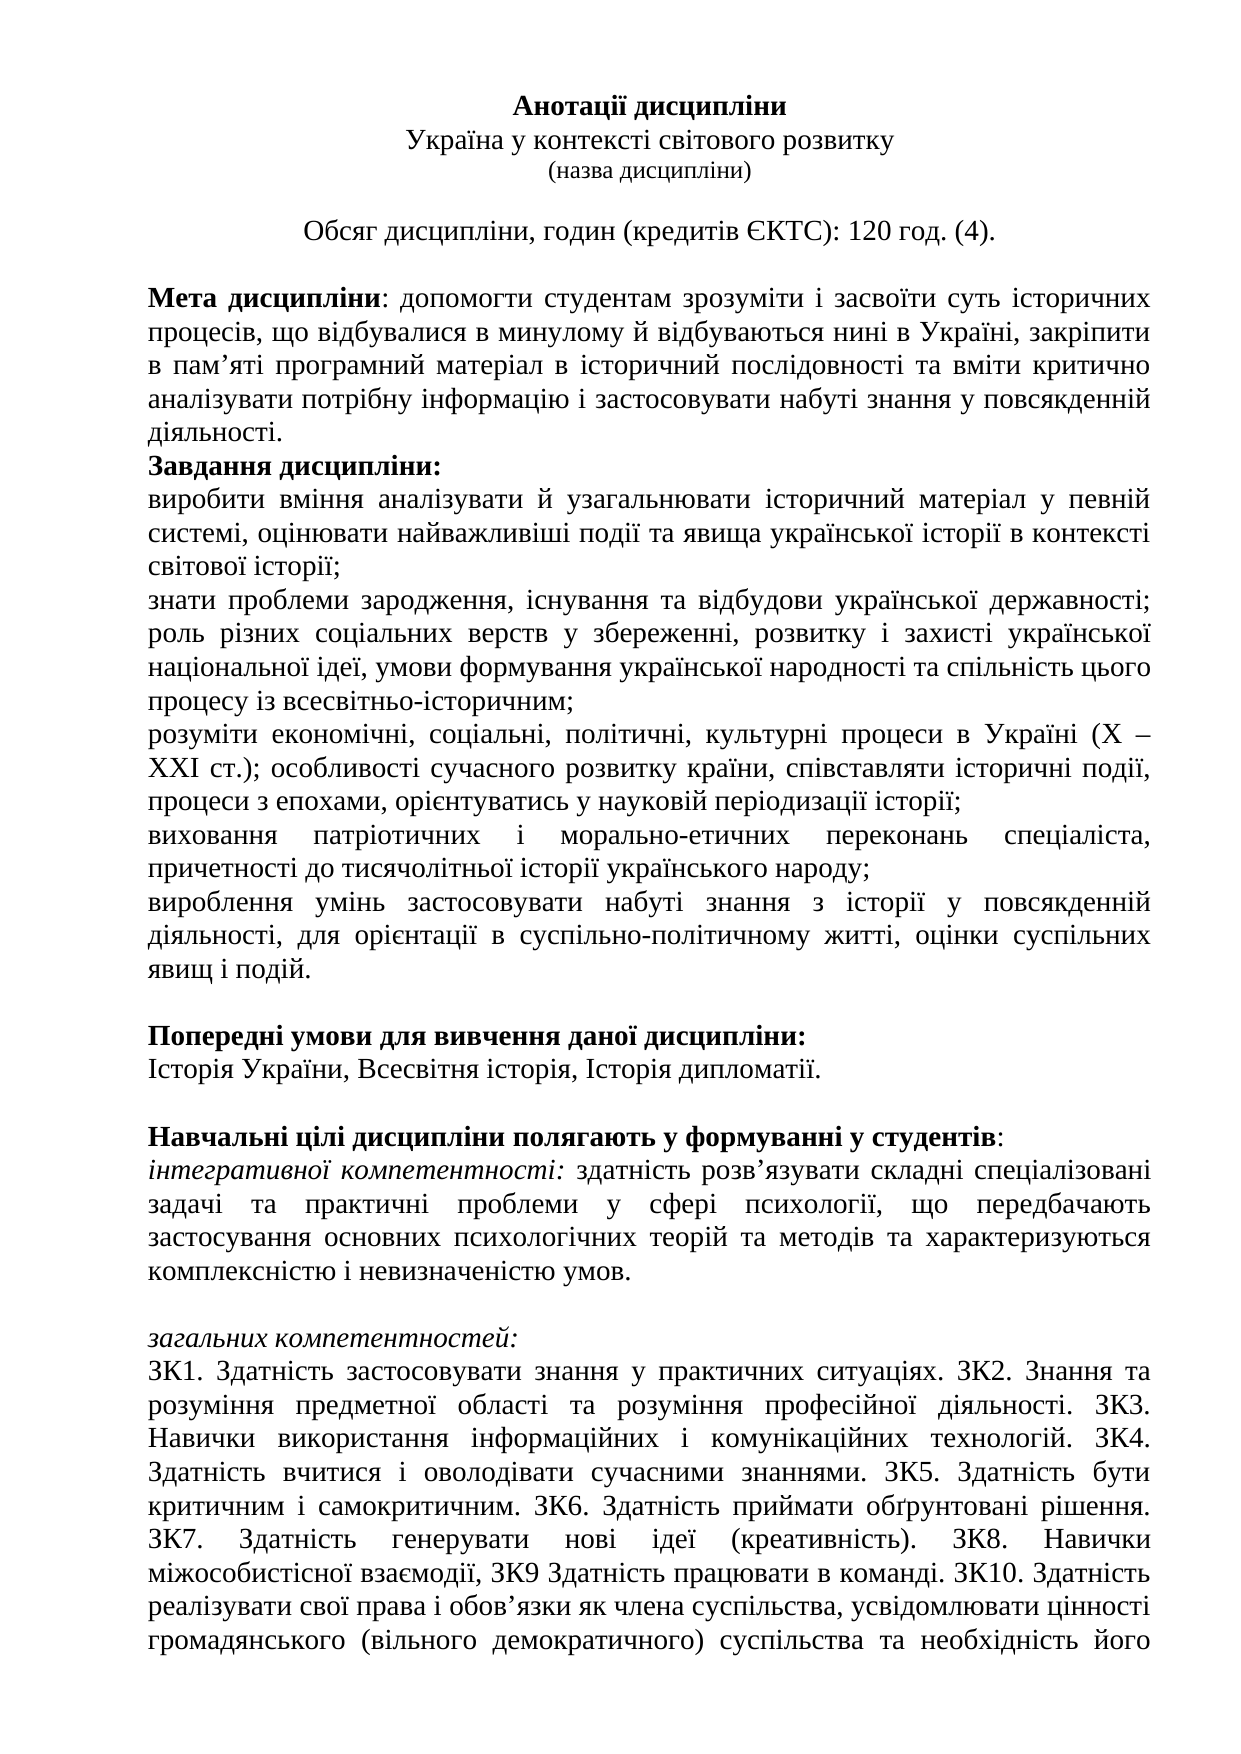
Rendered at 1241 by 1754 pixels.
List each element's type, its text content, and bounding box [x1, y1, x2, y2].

text Обсяг дисципліни, годин (кредитів ЄКТС): 120 год. (4). [148, 213, 1152, 247]
text Завдання дисципліни: [148, 448, 1152, 481]
text інтегративної компетентності: здатність розв’язувати складні спеціалізовані задачі та практичні проблеми у сфері психології, що передбачають застосування основних психологічних теорій та методів та характеризуються комплексністю і невизначеністю умов. [148, 1152, 1152, 1286]
text виробити вміння аналізувати й узагальнювати історичний матеріал у певній системі, оцінювати найважливіші події та явища української історії в контексті світової історії; [148, 481, 1152, 582]
text загальних компетентностей: [148, 1320, 1152, 1353]
text Попередні умови для вивчення даної дисципліни: [148, 1018, 1152, 1052]
text знати проблеми зародження, існування та відбудови української державності; роль різних соціальних верств у збереженні, розвитку і захисті української національної ідеї, умови формування української народності та спільність цього процесу із всесвітньо-історичним; [148, 582, 1152, 716]
text (назва дисципліни) [148, 156, 1152, 184]
text розуміти економічні, соціальні, політичні, культурні процеси в Україні (Х – ХХІ ст.); особливості сучасного розвитку країни, співставляти історичні події, процеси з епохами, орієнтуватись у науковій періодизації історії; [148, 716, 1152, 817]
text Мета дисципліни: допомогти студентам зрозуміти і засвоїти суть історичних процесів, що відбувалися в минулому й відбуваються нині в Україні, закріпити в пам’яті програмний матеріал в історичний послідовності та вміти критично аналізувати потрібну інформацію і застосовувати набуті знання у повсякденній діяльності. [148, 280, 1152, 448]
text Навчальні цілі дисципліни полягають у формуванні у студентів: [148, 1119, 1152, 1152]
text Анотації дисципліни [148, 88, 1152, 122]
text виховання патріотичних і морально-етичних переконань спеціаліста, причетності до тисячолітньої історії українського народу; [148, 817, 1152, 884]
text вироблення умінь застосовувати набуті знання з історії у повсякденній діяльності, для орієнтації в суспільно-політичному житті, оцінки суспільних явищ і подій. [148, 884, 1152, 984]
text Історія України, Всесвітня історія, Історія дипломатії. [148, 1052, 1152, 1085]
text Україна у контексті світового розвитку [148, 122, 1152, 156]
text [148, 1353, 1152, 1655]
